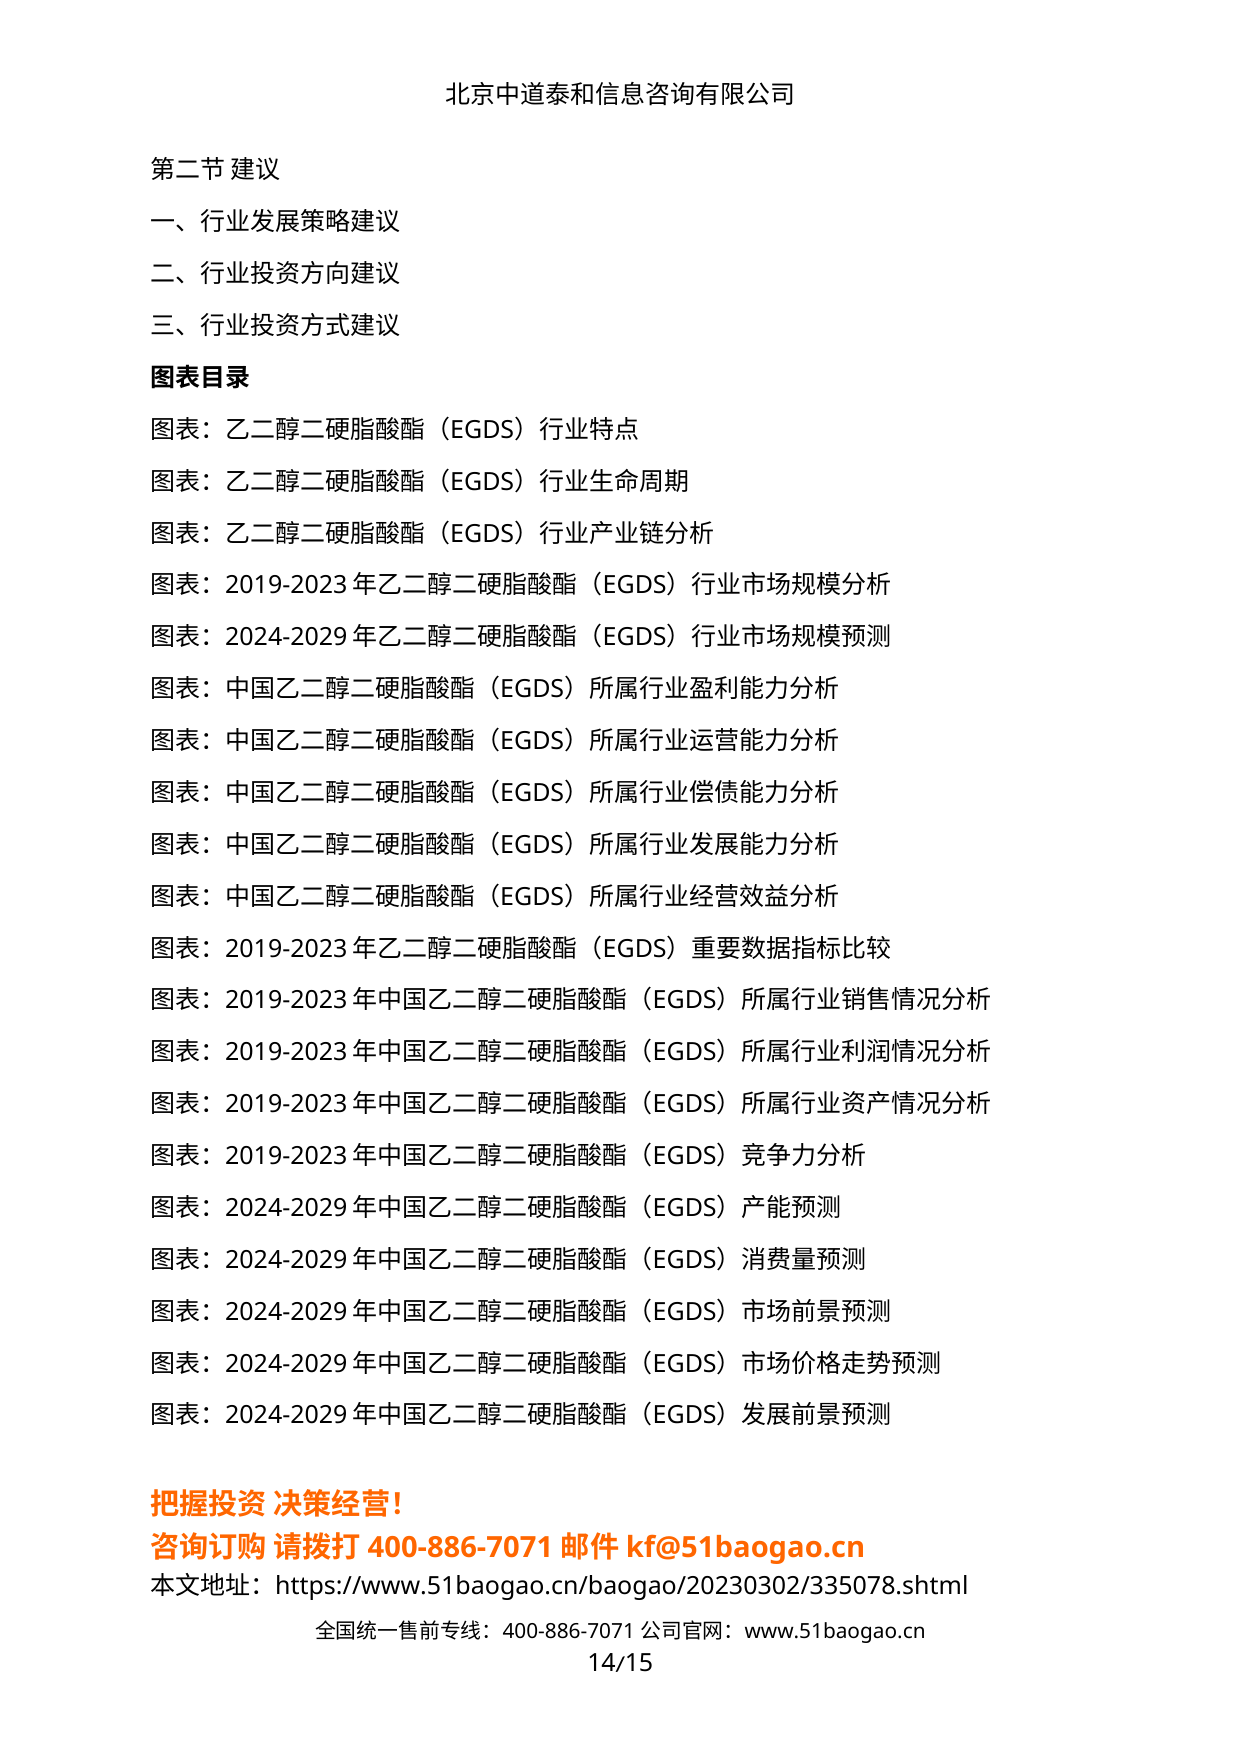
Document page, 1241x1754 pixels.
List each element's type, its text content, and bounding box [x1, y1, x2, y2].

text 三、行业投资方式建议 [150, 306, 1090, 342]
text 把握投资 决策经营！咨询订购 请拨打 400-886-7071 邮件 kf@51baogao.cn本文地址：https://www.51baogao.cn/baogao/20230302/335078.shtml [150, 1447, 1090, 1602]
text 图表：2019-2023年乙二醇二硬脂酸酯（EGDS）重要数据指标比较 [150, 928, 1090, 964]
text 第二节 建议 [150, 150, 1090, 186]
text 图表：中国乙二醇二硬脂酸酯（EGDS）所属行业运营能力分析 [150, 721, 1090, 757]
text 图表：2019-2023年中国乙二醇二硬脂酸酯（EGDS）所属行业利润情况分析 [150, 1032, 1090, 1068]
text 图表：乙二醇二硬脂酸酯（EGDS）行业特点 [150, 409, 1090, 446]
text 图表：中国乙二醇二硬脂酸酯（EGDS）所属行业经营效益分析 [150, 876, 1090, 912]
text 一、行业发展策略建议 [150, 202, 1090, 238]
text 图表：中国乙二醇二硬脂酸酯（EGDS）所属行业发展能力分析 [150, 824, 1090, 861]
text 二、行业投资方向建议 [150, 254, 1090, 290]
text 图表：乙二醇二硬脂酸酯（EGDS）行业生命周期 [150, 461, 1090, 497]
text 图表：中国乙二醇二硬脂酸酯（EGDS）所属行业偿债能力分析 [150, 772, 1090, 809]
text 图表：2024-2029年中国乙二醇二硬脂酸酯（EGDS）消费量预测 [150, 1239, 1090, 1276]
text 图表目录 [150, 357, 1090, 394]
text 图表：2024-2029年中国乙二醇二硬脂酸酯（EGDS）发展前景预测 [150, 1395, 1090, 1431]
text 图表：2024-2029年中国乙二醇二硬脂酸酯（EGDS）产能预测 [150, 1187, 1090, 1224]
text 图表：中国乙二醇二硬脂酸酯（EGDS）所属行业盈利能力分析 [150, 669, 1090, 705]
text 图表：2024-2029年中国乙二醇二硬脂酸酯（EGDS）市场价格走势预测 [150, 1343, 1090, 1379]
text 图表：2019-2023年乙二醇二硬脂酸酯（EGDS）行业市场规模分析 [150, 565, 1090, 601]
text 图表：2019-2023年中国乙二醇二硬脂酸酯（EGDS）所属行业销售情况分析 [150, 980, 1090, 1016]
text 图表：乙二醇二硬脂酸酯（EGDS）行业产业链分析 [150, 513, 1090, 549]
text 图表：2019-2023年中国乙二醇二硬脂酸酯（EGDS）所属行业资产情况分析 [150, 1084, 1090, 1120]
text 图表：2019-2023年中国乙二醇二硬脂酸酯（EGDS）竞争力分析 [150, 1136, 1090, 1172]
text 图表：2024-2029年中国乙二醇二硬脂酸酯（EGDS）市场前景预测 [150, 1291, 1090, 1327]
text 图表：2024-2029年乙二醇二硬脂酸酯（EGDS）行业市场规模预测 [150, 617, 1090, 653]
